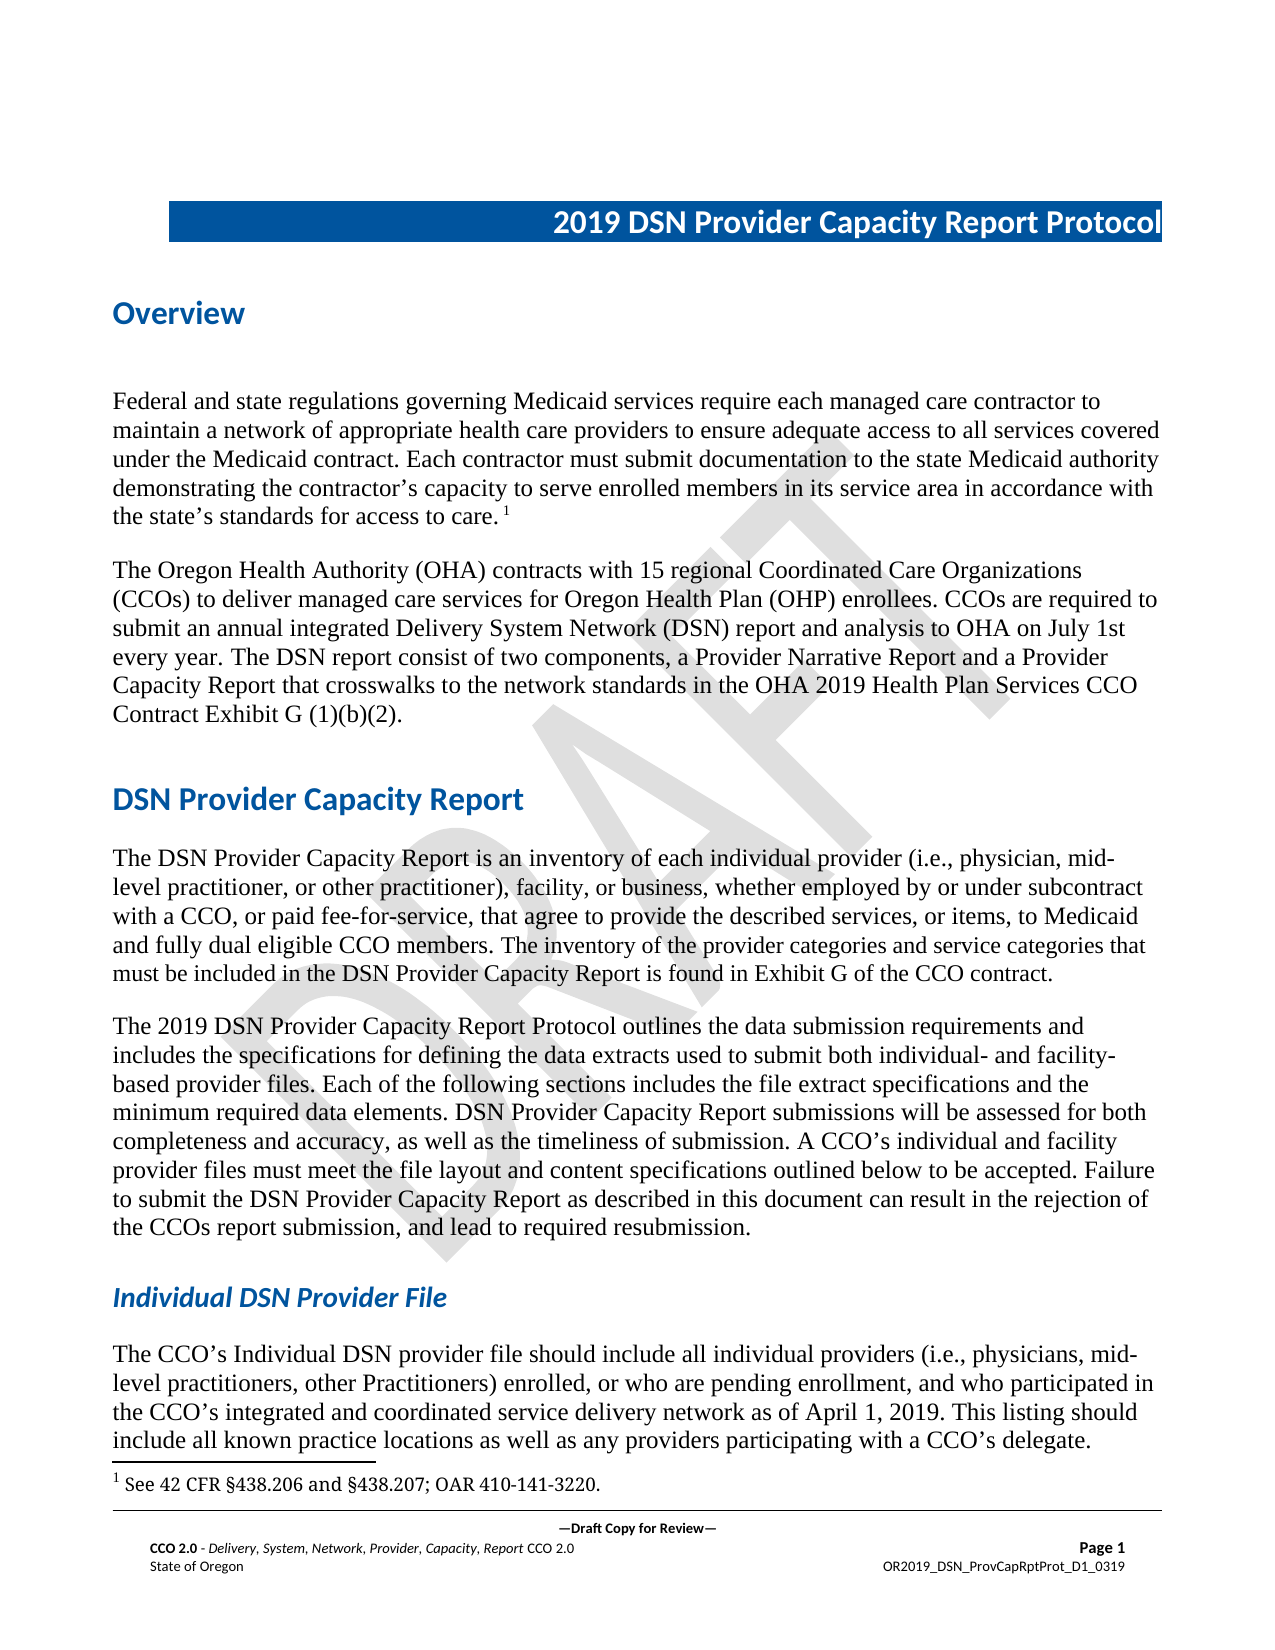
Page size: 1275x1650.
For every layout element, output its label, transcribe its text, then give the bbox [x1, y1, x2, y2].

subtitle 2019 DSN Provider Capacity Report Protocol [169, 201, 1162, 242]
text Federal and state regulations governing Medicaid services require each managed care contractor to maintain a network of appropriate health care providers to ensure adequate access to all services covered under the Medicaid contract. Each contractor must submit documentation to the state Medicaid authority demonstrating the contractor’s capacity to serve enrolled members in its service area in accordance with the state’s standards for access to care. [112, 386, 1162, 530]
subtitle DSN Provider Capacity Report [112, 778, 1162, 818]
text The 2019 DSN Provider Capacity Report Protocol outlines the data submission requirements and includes the specifications for defining the data extracts used to submit both individual- and facility-based provider files. Each of the following sections includes the file extract specifications and the minimum required data elements. DSN Provider Capacity Report submissions will be assessed for both completeness and accuracy, as well as the timeliness of submission. A CCO’s individual and facility provider files must meet the file layout and content specifications outlined below to be accepted. Failure to submit the DSN Provider Capacity Report as described in this document can result in the rejection of the CCOs report submission, and lead to required resubmission. [112, 1011, 1162, 1241]
text The Oregon Health Authority (OHA) contracts with 15 regional Coordinated Care Organizations (CCOs) to deliver managed care services for Oregon Health Plan (OHP) enrollees. CCOs are required to submit an annual integrated Delivery System Network (DSN) report and analysis to OHA on July 1st every year. The DSN report consist of two components, a Provider Narrative Report and a Provider Capacity Report that crosswalks to the network standards in the OHA 2019 Health Plan Services CCO Contract Exhibit G (1)(b)(2). [112, 555, 1162, 728]
subtitle Individual DSN Provider File [112, 1279, 1162, 1314]
text The CCO’s Individual DSN provider file should include all individual providers (i.e., physicians, mid-level practitioners, other Practitioners) enrolled, or who are pending enrollment, and who participated in the CCO’s integrated and coordinated service delivery network as of April 1, 2019. This listing should include all known practice locations as well as any providers participating with a CCO’s delegate. [112, 1339, 1162, 1454]
text The DSN Provider Capacity Report is an inventory of each individual provider (i.e., physician, mid-level practitioner, or other practitioner), facility, or business, whether employed by or under subcontract with a CCO, or paid fee-for-service, that agree to provide the described services, or items, to Medicaid and fully dual eligible CCO members. The inventory of the provider categories and service categories that must be included in the DSN Provider Capacity Report is found in Exhibit G of the CCO contract. [112, 843, 1162, 986]
subtitle Overview [112, 292, 1162, 333]
